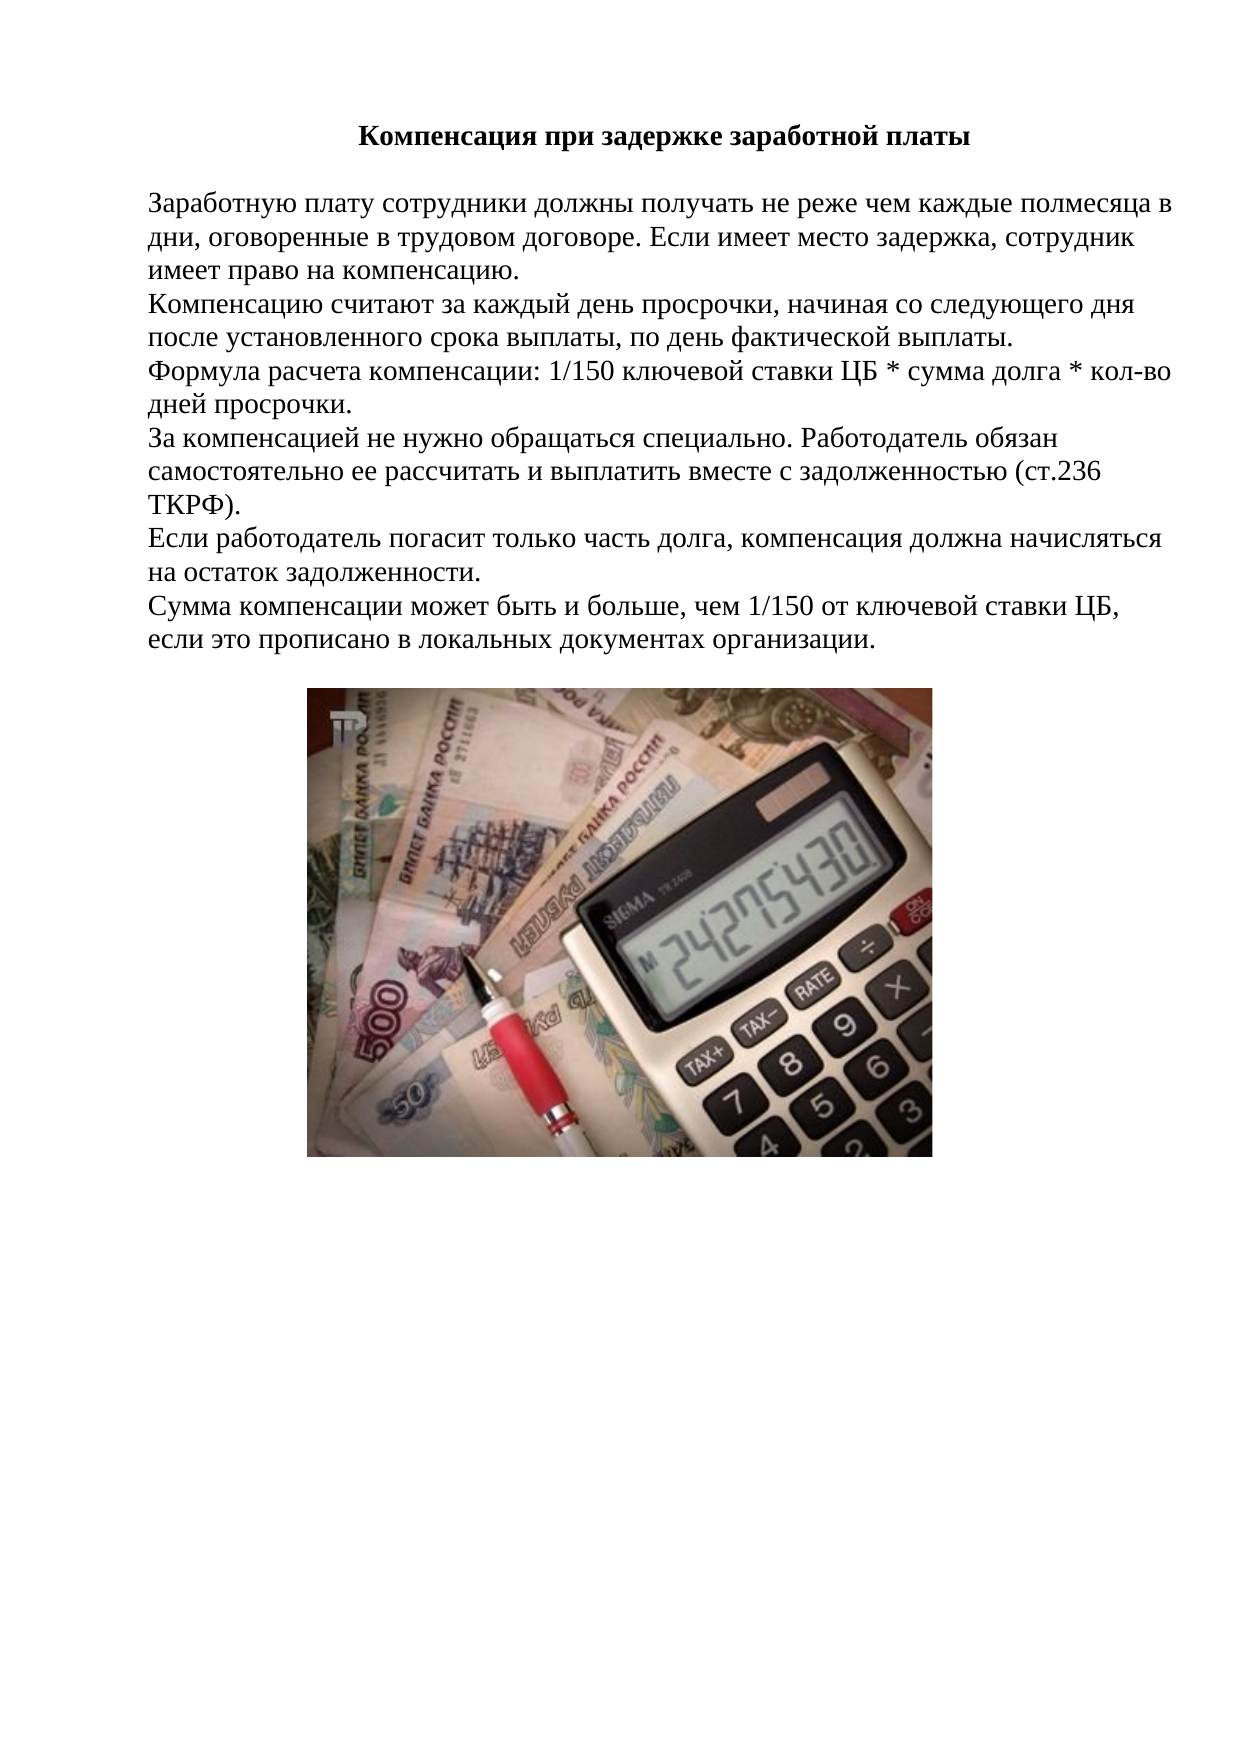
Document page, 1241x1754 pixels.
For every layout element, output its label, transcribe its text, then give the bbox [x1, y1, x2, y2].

text Компенсация при задержке заработной платы [148, 118, 1181, 152]
text Сумма компенсации может быть и больше, чем 1/150 от ключевой ставки ЦБ, если это прописано в локальных документах организации. [148, 588, 1181, 655]
picture [307, 688, 933, 1157]
text За компенсацией не нужно обращаться специально. Работодатель обязан самостоятельно ее рассчитать и выплатить вместе с задолженностью (ст.236 ТКРФ). [148, 420, 1181, 521]
text Заработную плату сотрудники должны получать не реже чем каждые полмесяца в дни, оговоренные в трудовом договоре. Если имеет место задержка, сотрудник имеет право на компенсацию. [148, 185, 1181, 286]
text Если работодатель погасит только часть долга, компенсация должна начисляться на остаток задолженности. [148, 521, 1181, 588]
text Формула расчета компенсации: 1/150 ключевой ставки ЦБ * сумма долга * кол-во дней просрочки. [148, 353, 1181, 420]
text Компенсацию считают за каждый день просрочки, начиная со следующего дня после установленного срока выплаты, по день фактической выплаты. [148, 286, 1181, 353]
